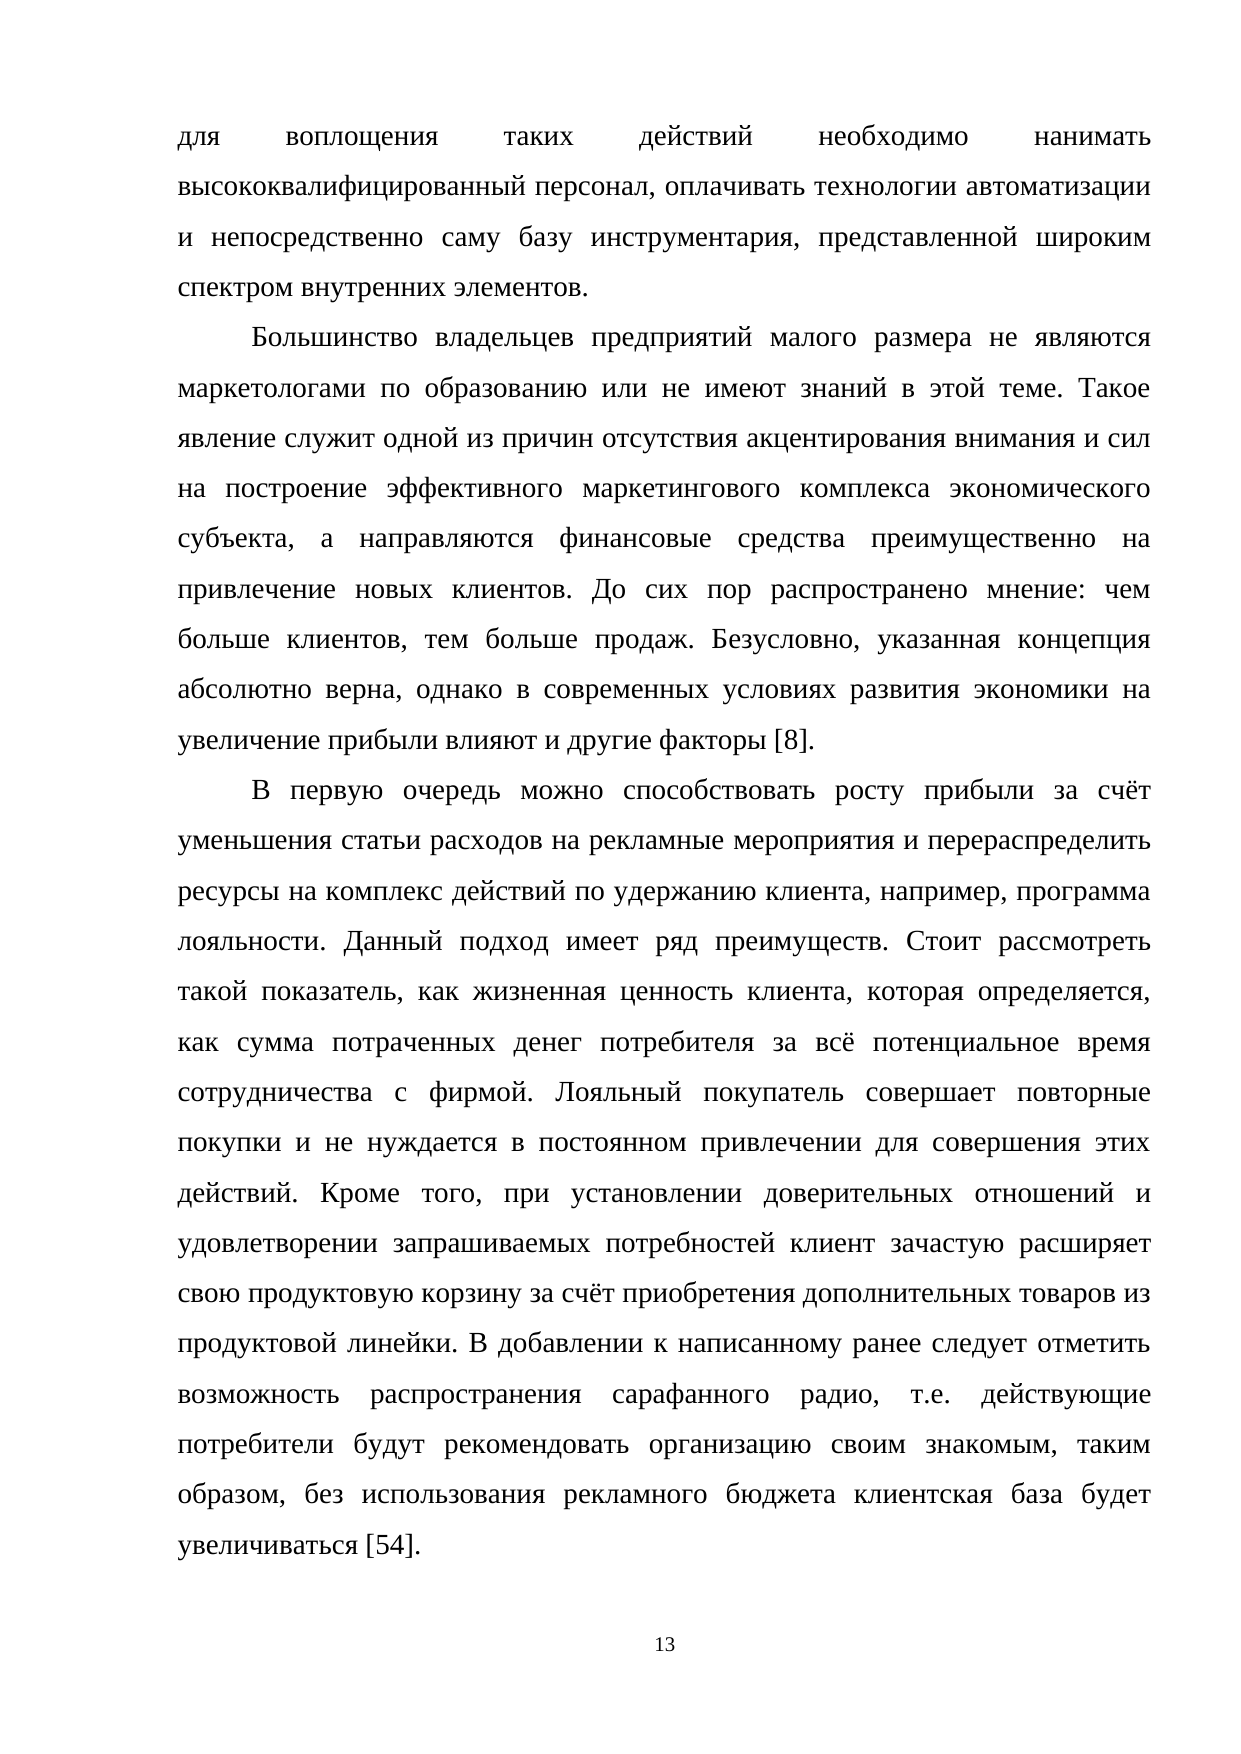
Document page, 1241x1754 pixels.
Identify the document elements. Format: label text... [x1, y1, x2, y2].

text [177, 118, 1152, 303]
text Большинство владельцев предприятий малого размера не являются маркетологами по образованию или не имеют знаний в этой теме. Такое явление служит одной из причин отсутствия акцентирования внимания и сил на построение эффективного маркетингового комплекса экономического субъекта, а направляются финансовые средства преимущественно на привлечение новых клиентов. До сих пор распространено мнение: чем больше клиентов, тем больше продаж. Безусловно, указанная концепция абсолютно верна, однако в современных условиях развития экономики на увеличение прибыли влияют и другие факторы [8]. [177, 319, 1152, 755]
text В первую очередь можно способствовать росту прибыли за счёт уменьшения статьи расходов на рекламные мероприятия и перераспределить ресурсы на комплекс действий по удержанию клиента, например, программа лояльности. Данный подход имеет ряд преимуществ. Стоит рассмотреть такой показатель, как жизненная ценность клиента, которая определяется, как сумма потраченных денег потребителя за всё потенциальное время сотрудничества с фирмой. Лояльный покупатель совершает повторные покупки и не нуждается в постоянном привлечении для совершения этих действий. Кроме того, при установлении доверительных отношений и удовлетворении запрашиваемых потребностей клиент зачастую расширяет свою продуктовую корзину за счёт приобретения дополнительных товаров из продуктовой линейки. В добавлении к написанному ранее следует отметить возможность распространения сарафанного радио, т.е. действующие потребители будут рекомендовать организацию своим знакомым, таким образом, без использования рекламного бюджета клиентская база будет увеличиваться [54]. [177, 772, 1152, 1560]
